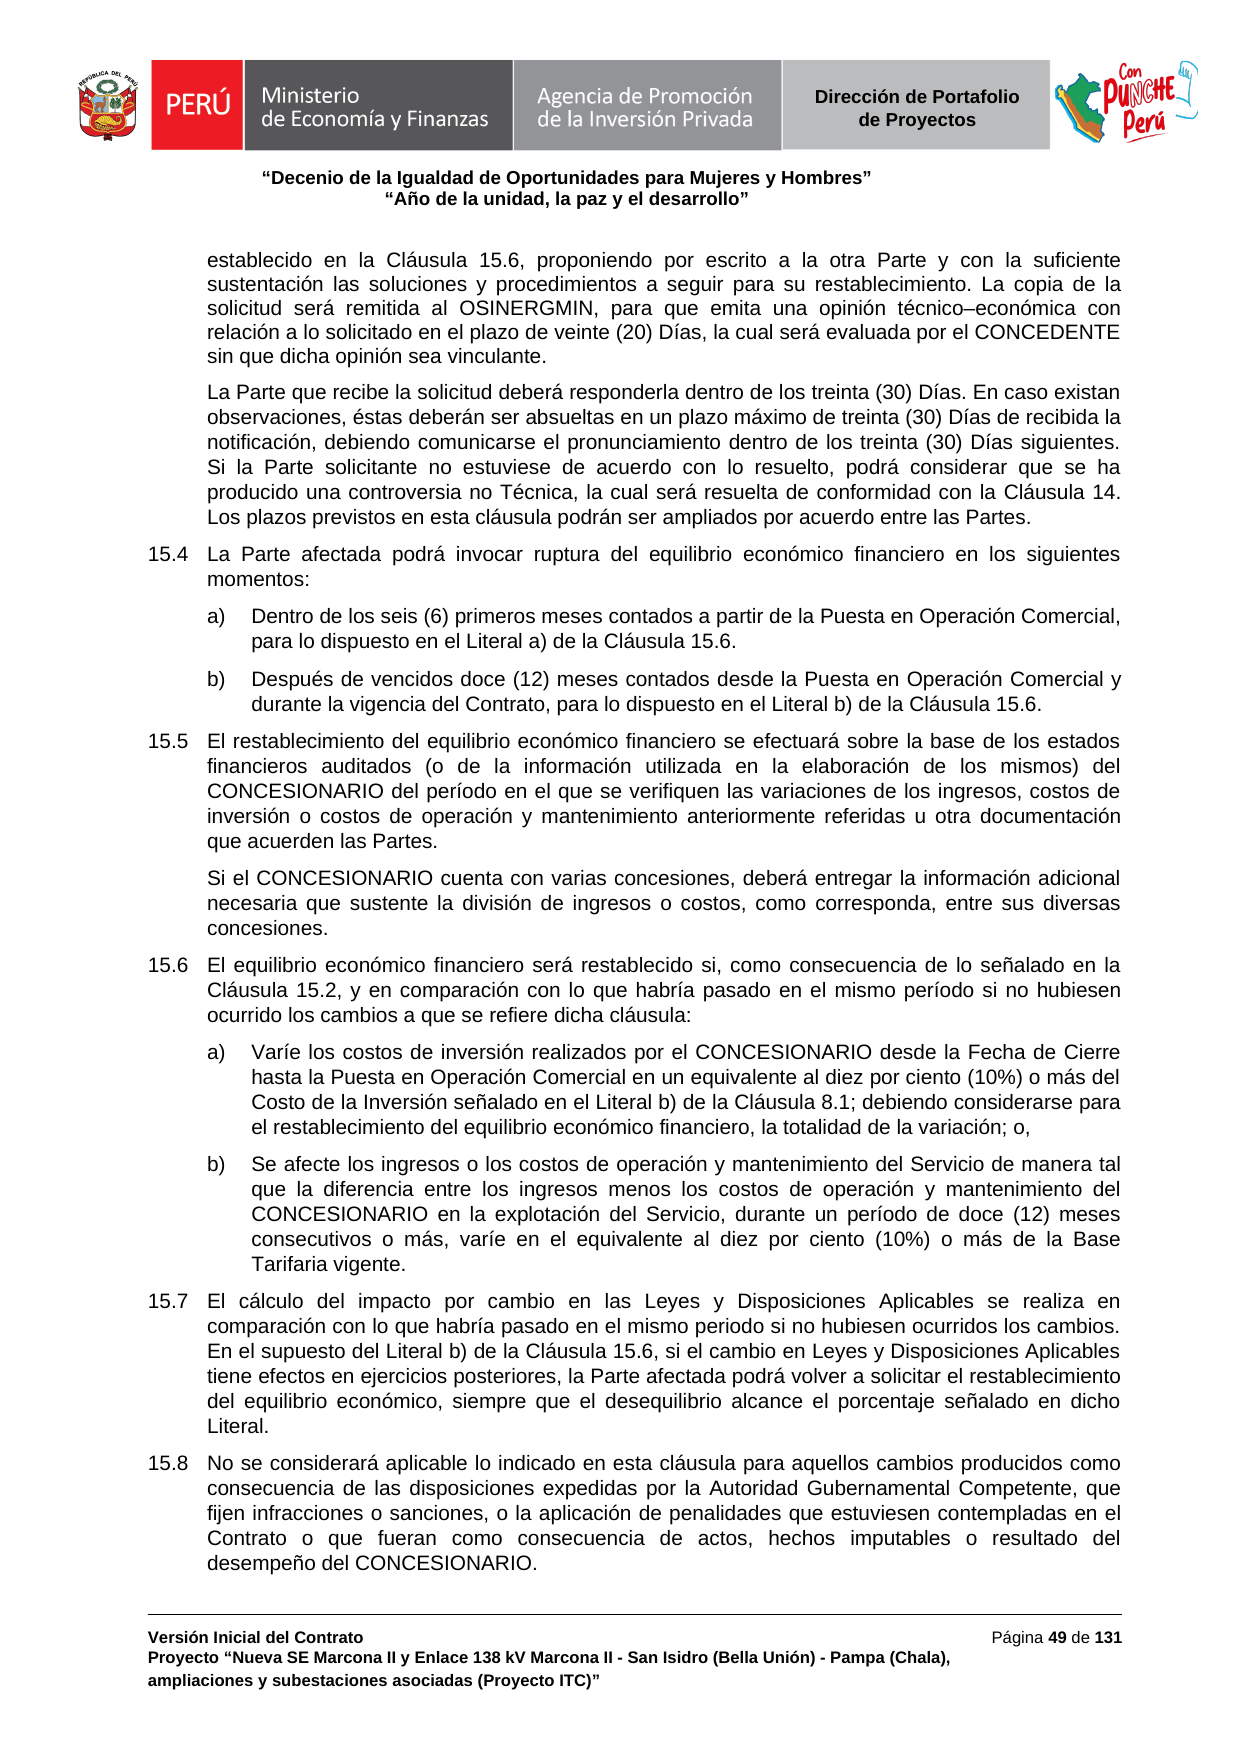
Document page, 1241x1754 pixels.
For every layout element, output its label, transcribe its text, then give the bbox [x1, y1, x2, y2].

list No se considerará aplicable lo indicado en esta cláusula para aquellos cambios producidos como consecuencia de las disposiciones expedidas por la Autoridad Gubernamental Competente, que fijen infracciones o sanciones, o la aplicación de penalidades que estuviesen contempladas en el Contrato o que fueran como consecuencia de actos, hechos imputables o resultado del desempeño del CONCESIONARIO. [148, 1451, 1122, 1575]
list El cálculo del impacto por cambio en las Leyes y Disposiciones Aplicables se realiza en comparación con lo que habría pasado en el mismo periodo si no hubiesen ocurridos los cambios. En el supuesto del Literal b) de la Cláusula 15.6, si el cambio en Leyes y Disposiciones Aplicables tiene efectos en ejercicios posteriores, la Parte afectada podrá volver a solicitar el restablecimiento del equilibrio económico, siempre que el desequilibrio alcance el porcentaje señalado en dicho Literal. [148, 1289, 1122, 1438]
list La Parte afectada podrá invocar ruptura del equilibrio económico financiero en los siguientes momentos: [148, 542, 1122, 591]
text La Parte que recibe la solicitud deberá responderla dentro de los treinta (30) Días. En caso existan observaciones, éstas deberán ser absueltas en un plazo máximo de treinta (30) Días de recibida la notificación, debiendo comunicarse el pronunciamiento dentro de los treinta (30) Días siguientes. Si la Parte solicitante no estuviese de acuerdo con lo resuelto, podrá considerar que se ha producido una controversia no Técnica, la cual será resuelta de conformidad con la Cláusula 14. Los plazos previstos en esta cláusula podrán ser ampliados por acuerdo entre las Partes. [207, 380, 1122, 528]
list Se afecte los ingresos o los costos de operación y mantenimiento del Servicio de manera tal que la diferencia entre los ingresos menos los costos de operación y mantenimiento del CONCESIONARIO en la explotación del Servicio, durante un período de doce (12) meses consecutivos o más, varíe en el equivalente al diez por ciento (10%) o más de la Base Tarifaria vigente. [207, 1152, 1122, 1276]
list Varíe los costos de inversión realizados por el CONCESIONARIO desde la Fecha de Cierre hasta la Puesta en Operación Comercial en un equivalente al diez por ciento (10%) o más del Costo de la Inversión señalado en el Literal b) de la Cláusula 8.1; debiendo considerarse para el restablecimiento del equilibrio económico financiero, la totalidad de la variación; o, [207, 1040, 1122, 1139]
list El restablecimiento del equilibrio económico financiero se efectuará sobre la base de los estados financieros auditados (o de la información utilizada en la elaboración de los mismos) del CONCESIONARIO del período en el que se verifiquen las variaciones de los ingresos, costos de inversión o costos de operación y mantenimiento anteriormente referidas u otra documentación que acuerden las Partes. [148, 729, 1122, 852]
picture [64, 49, 1198, 232]
text Si el CONCESIONARIO cuenta con varias concesiones, deberá entregar la información adicional necesaria que sustente la división de ingresos o costos, como corresponda, entre sus diversas concesiones. [207, 866, 1122, 939]
picture [1076, 132, 1091, 142]
list Después de vencidos doce (12) meses contados desde la Puesta en Operación Comercial y durante la vigencia del Contrato, para lo dispuesto en el Literal b) de la Cláusula 15.6. [207, 667, 1122, 715]
list Dentro de los seis (6) primeros meses contados a partir de la Puesta en Operación Comercial, para lo dispuesto en el Literal a) de la Cláusula 15.6. [207, 604, 1122, 653]
list El equilibrio económico financiero será restablecido si, como consecuencia de lo señalado en la Cláusula 15.2, y en comparación con lo que habría pasado en el mismo período si no hubiesen ocurrido los cambios a que se refiere dicha cláusula: [148, 953, 1122, 1027]
